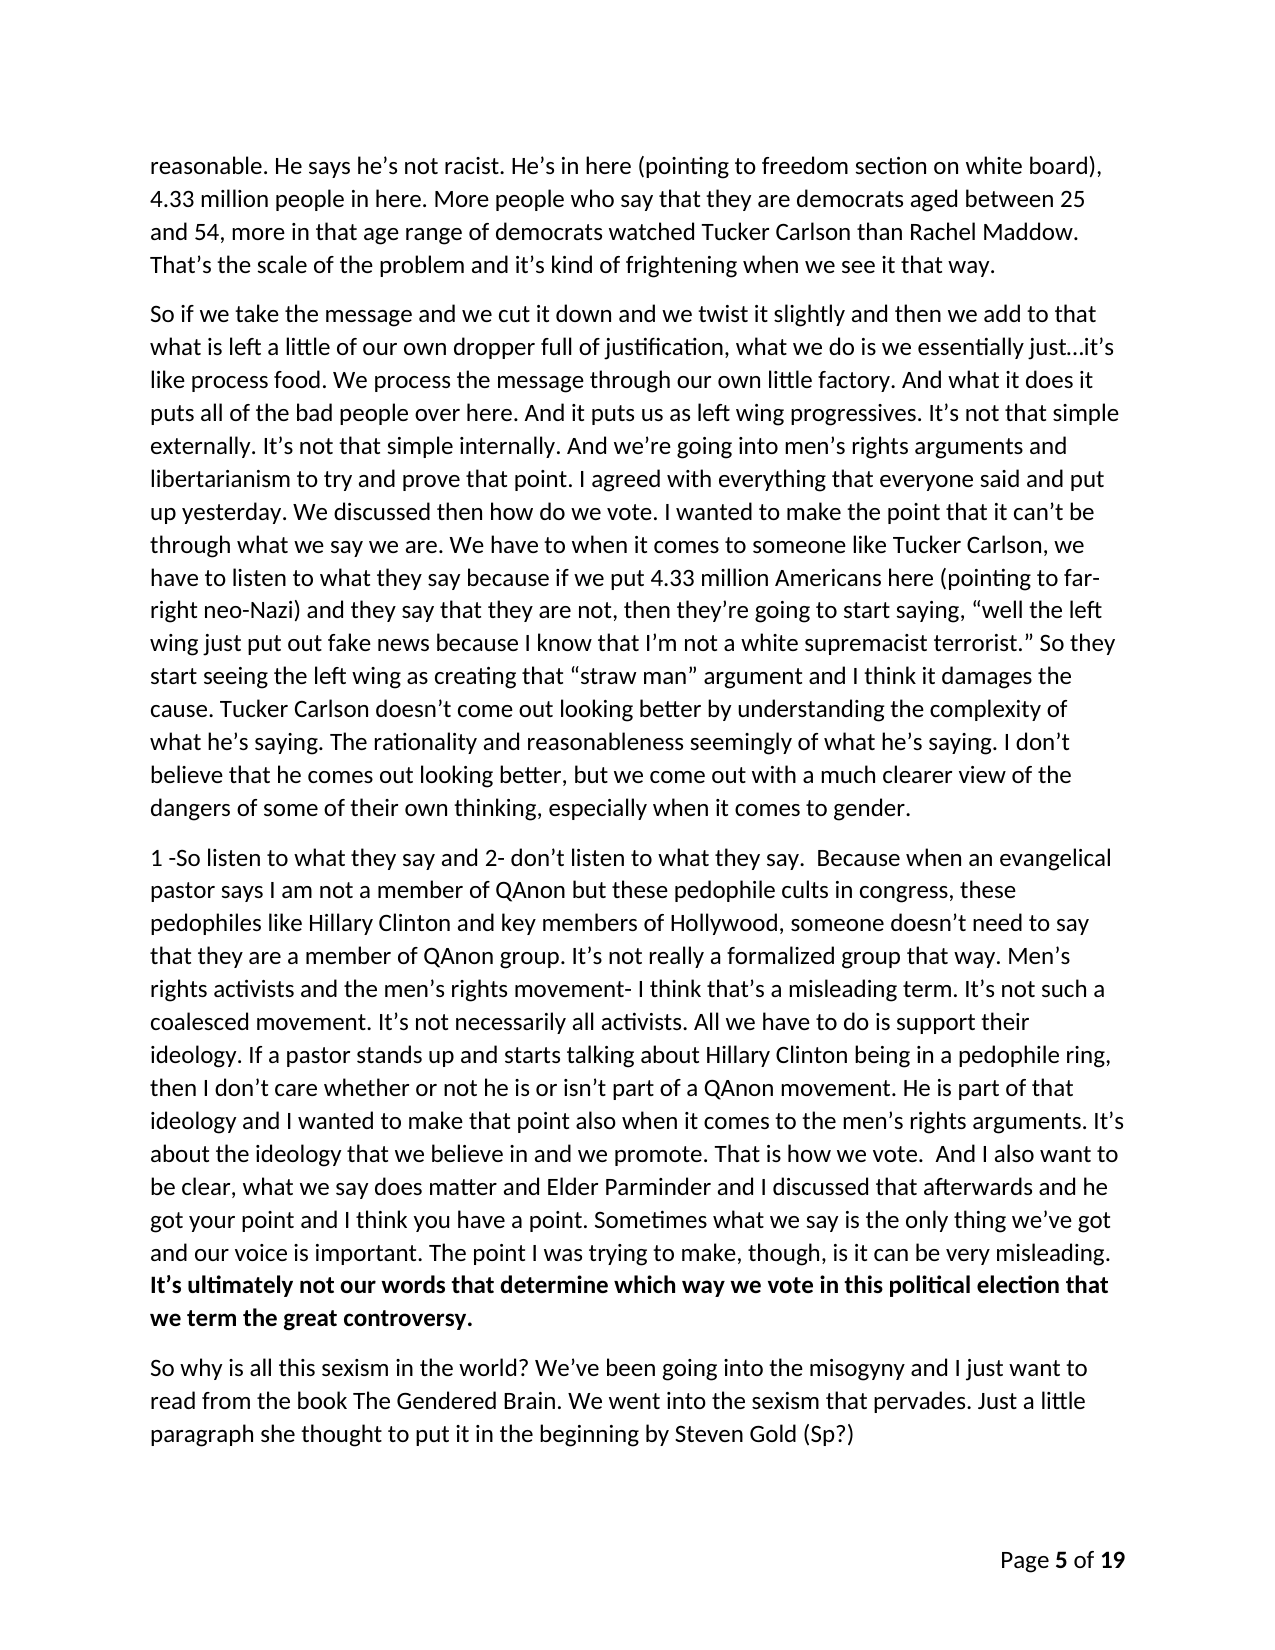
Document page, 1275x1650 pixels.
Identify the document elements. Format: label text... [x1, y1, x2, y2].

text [150, 150, 1125, 279]
text 1 -So listen to what they say and 2- don’t listen to what they say. Because when an evangelical pastor says I am not a member of QAnon but these pedophile cults in congress, these pedophiles like Hillary Clinton and key members of Hollywood, someone doesn’t need to say that they are a member of QAnon group. It’s not really a formalized group that way. Men’s rights activists and the men’s rights movement- I think that’s a misleading term. It’s not such a coalesced movement. It’s not necessarily all activists. All we have to do is support their ideology. If a pastor stands up and starts talking about Hillary Clinton being in a pedophile ring, then I don’t care whether or not he is or isn’t part of a QAnon movement. He is part of that ideology and I wanted to make that point also when it comes to the men’s rights arguments. It’s about the ideology that we believe in and we promote. That is how we vote. And I also want to be clear, what we say does matter and Elder Parminder and I discussed that afterwards and he got your point and I think you have a point. Sometimes what we say is the only thing we’ve got and our voice is important. The point I was trying to make, though, is it can be very misleading. It’s ultimately not our words that determine which way we vote in this political election that we term the great controversy. [150, 842, 1125, 1333]
text So why is all this sexism in the world? We’ve been going into the misogyny and I just want to read from the book The Gendered Brain. We went into the sexism that pervades. Just a little paragraph she thought to put it in the beginning by Steven Gold (Sp?) [150, 1352, 1125, 1448]
text So if we take the message and we cut it down and we twist it slightly and then we add to that what is left a little of our own dropper full of justification, what we do is we essentially just…it’s like process food. We process the message through our own little factory. And what it does it puts all of the bad people over here. And it puts us as left wing progressives. It’s not that simple externally. It’s not that simple internally. And we’re going into men’s rights arguments and libertarianism to try and prove that point. I agreed with everything that everyone said and put up yesterday. We discussed then how do we vote. I wanted to make the point that it can’t be through what we say we are. We have to when it comes to someone like Tucker Carlson, we have to listen to what they say because if we put 4.33 million Americans here (pointing to far-right neo-Nazi) and they say that they are not, then they’re going to start saying, “well the left wing just put out fake news because I know that I’m not a white supremacist terrorist.” So they start seeing the left wing as creating that “straw man” argument and I think it damages the cause. Tucker Carlson doesn’t come out looking better by understanding the complexity of what he’s saying. The rationality and reasonableness seemingly of what he’s saying. I don’t believe that he comes out looking better, but we come out with a much clearer view of the dangers of some of their own thinking, especially when it comes to gender. [150, 298, 1125, 823]
